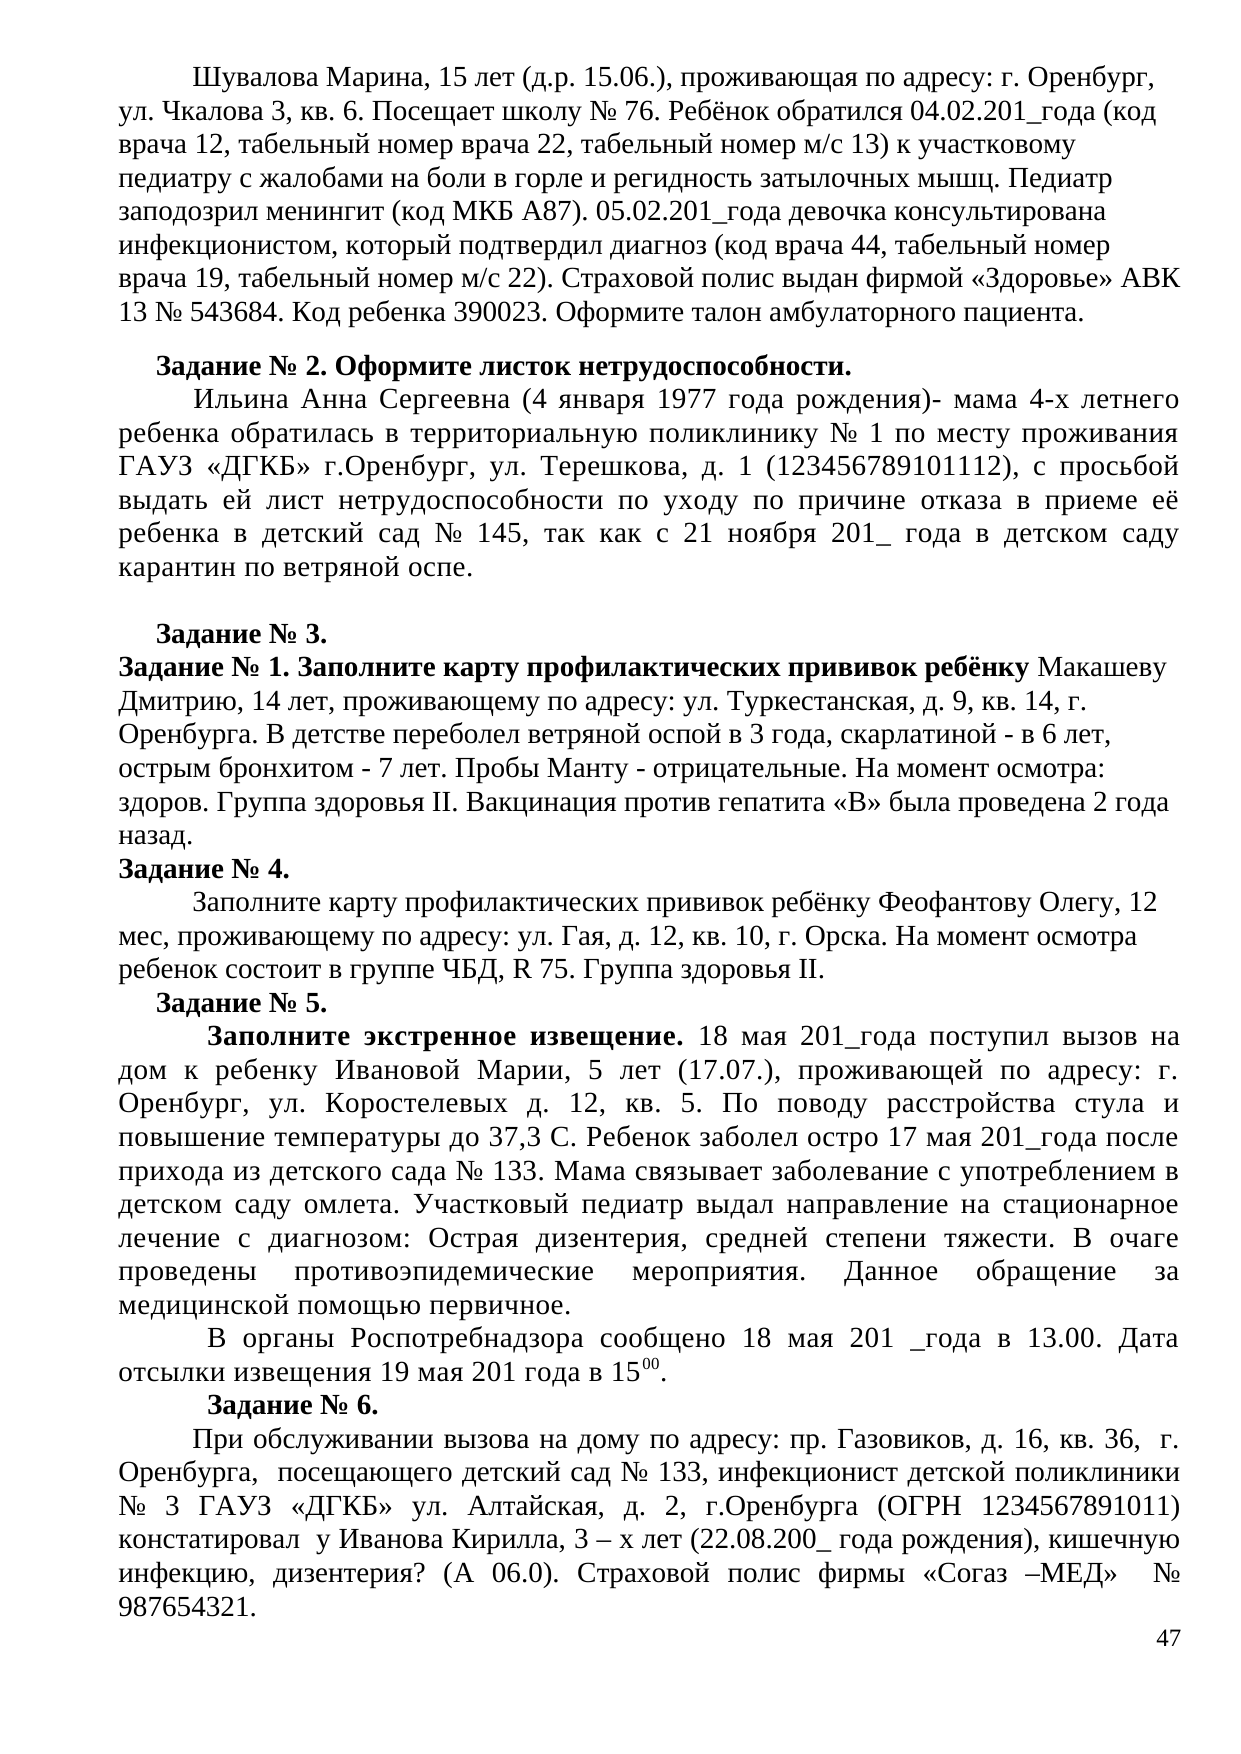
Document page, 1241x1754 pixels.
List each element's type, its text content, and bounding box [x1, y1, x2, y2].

text Задание № 1. Заполните карту профилактических прививок ребёнку Макашеву Дмитрию, 14 лет, проживающему по адресу: ул. Туркестанская, д. 9, кв. 14, г. Оренбурга. В детстве переболел ветряной оспой в 3 года, скарлатиной - в 6 лет, острым бронхитом - 7 лет. Пробы Манту - отрицательные. На момент осмотра: здоров. Группа здоровья II. Вакцинация против гепатита «В» была проведена 2 года назад. [118, 649, 1181, 851]
text Задание № 2. Оформите листок нетрудоспособности. [156, 348, 1181, 381]
text Заполните экстренное извещение. 18 мая 201_года поступил вызов на дом к ребенку Ивановой Марии, 5 лет (17.07.), проживающей по адресу: г. Оренбург, ул. Коростелевых д. 12, кв. 5. По поводу расстройства стула и повышение температуры до 37,3 С. Ребенок заболел остро 17 мая 201_года после прихода из детского сада № 133. Мама связывает заболевание с употреблением в детском саду омлета. Участковый педиатр выдал направление на стационарное лечение с диагнозом: Острая дизентерия, средней степени тяжести. В очаге проведены противоэпидемические мероприятия. Данное обращение за медицинской помощью первичное. [118, 1018, 1181, 1320]
text Задание № 3. [156, 616, 1181, 649]
text Задание № 6. [118, 1387, 1181, 1421]
text Ильина Анна Сергеевна (4 января 1977 года рождения)- мама 4-х летнего ребенка обратилась в территориальную поликлинику № 1 по месту проживания ГАУЗ «ДГКБ» г.Оренбург, ул. Терешкова, д. 1 (123456789101112), с просьбой выдать ей лист нетрудоспособности по уходу по причине отказа в приеме её ребенка в детский сад № 145, так как с 21 ноября 201_ года в детском саду карантин по ветряной оспе. [118, 381, 1181, 582]
text Заполните карту профилактических прививок ребёнку Феофантову Олегу, 12 мес, проживающему по адресу: ул. Гая, д. 12, кв. 10, г. Орска. На момент осмотра ребенок состоит в группе ЧБД, R 75. Группа здоровья II. [118, 884, 1181, 985]
text В органы Роспотребнадзора сообщено 18 мая 201 _года в 13.00. Дата отсылки извещения 19 мая 201 года в 1500. [118, 1320, 1181, 1387]
text Задание № 4. [118, 851, 1181, 884]
text Задание № 5. [156, 985, 1181, 1018]
text При обслуживании вызова на дому по адресу: пр. Газовиков, д. 16, кв. 36, г. Оренбурга, посещающего детский сад № 133, инфекционист детской поликлиники № 3 ГАУЗ «ДГКБ» ул. Алтайская, д. .Оренбурга (ОГРН 1234567891011) констатировал у Иванова Кирилла, 3 – х лет (22.08.200_ года рождения), кишечную инфекцию, дизентерия? (A 06.0). Страховой полис фирмы «Согаз –МЕД» № 987654321. [118, 1421, 1181, 1622]
text Шувалова Марина, 15 лет (д.р. 15.06.), проживающая по адресу: г. Оренбург, ул. Чкалова 3, кв. 6. Посещает школу № 76. Ребёнок обратился 04.02.201_года (код врача 12, табельный номер врача 22, табельный номер м/с 13) к участковому педиатру с жалобами на боли в горле и регидность затылочных мышц. Педиатр заподозрил менингит (код МКБ А87). 05.02.201_года девочка консультирована инфекционистом, который подтвердил диагноз (код врача 44, табельный номер врача 19, табельный номер м/с 22). Страховой полис выдан фирмой «Здоровье» АВК 13 № 543684. Код ребенка 390023. Оформите талон амбулаторного пациента. [118, 59, 1181, 327]
